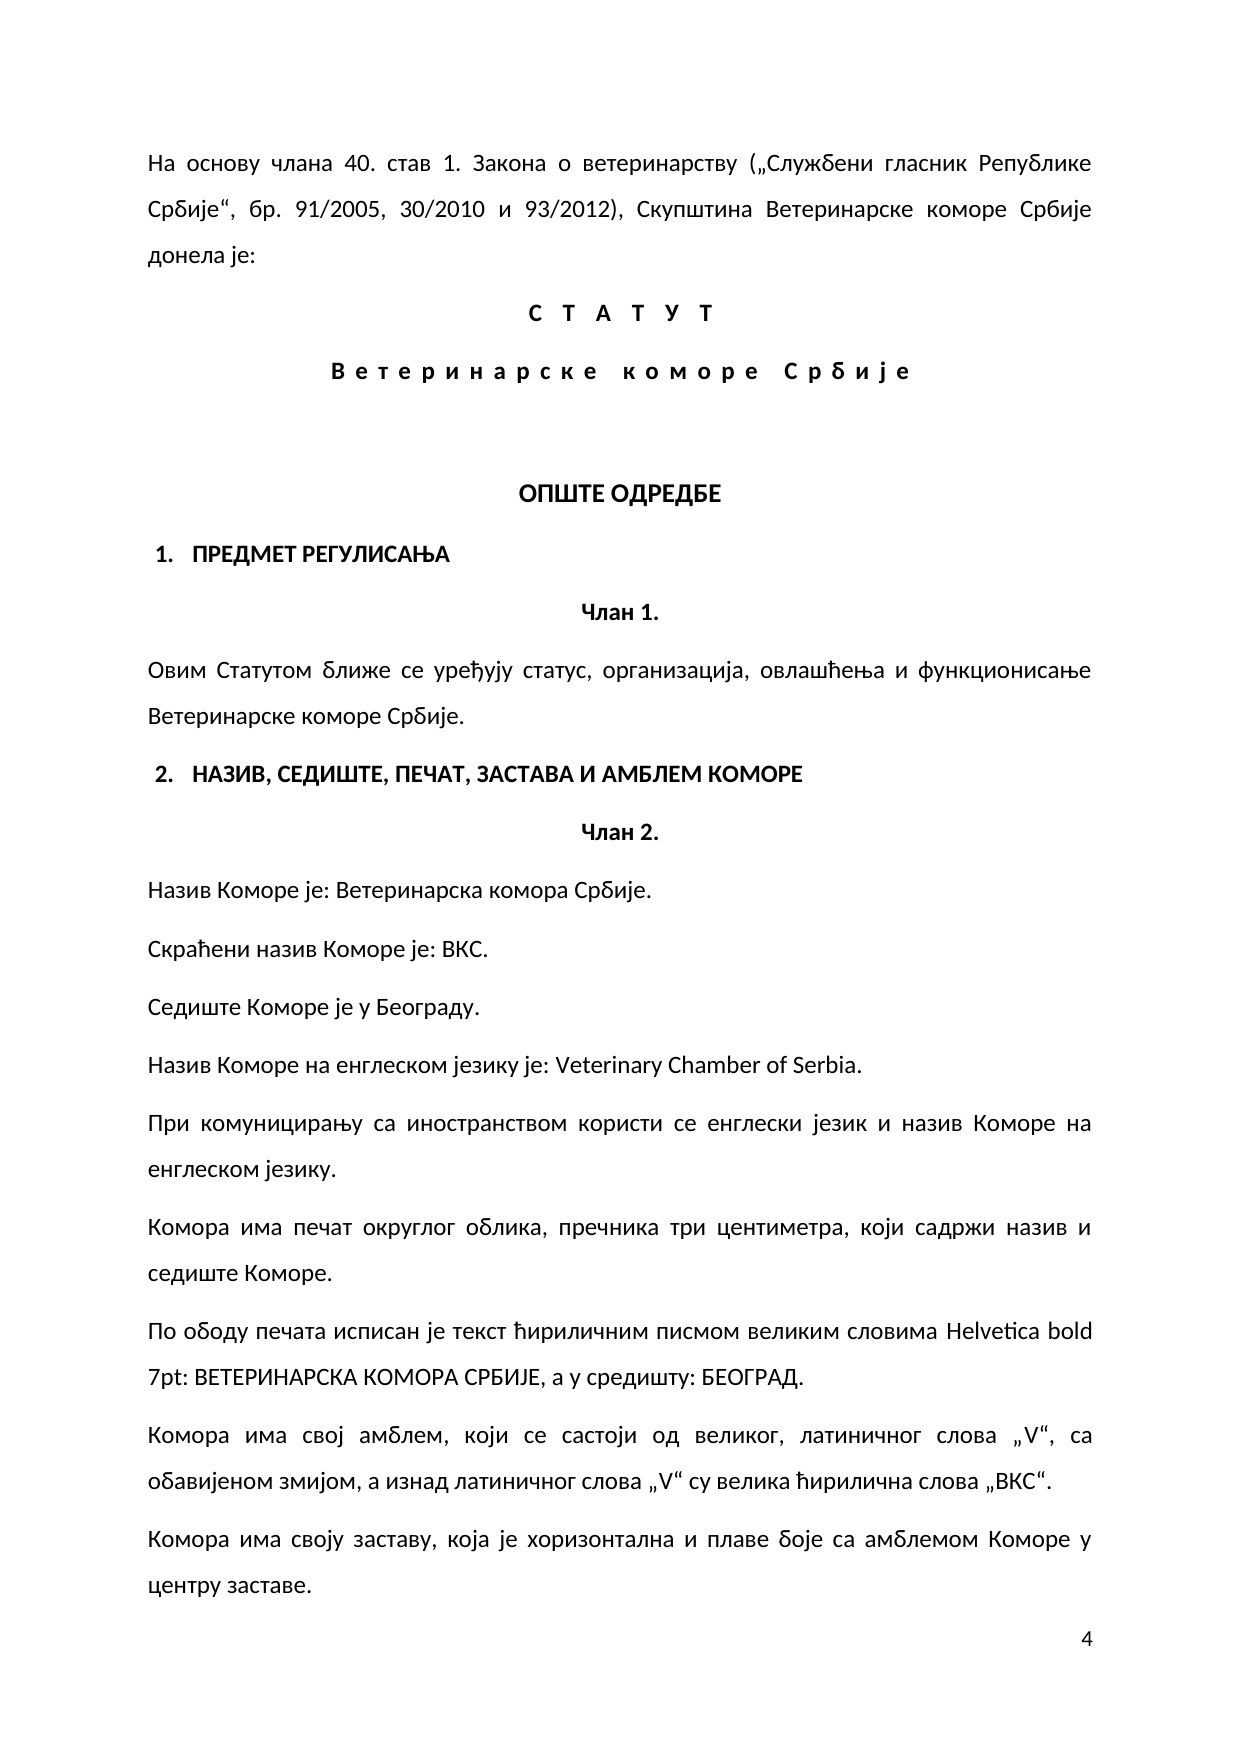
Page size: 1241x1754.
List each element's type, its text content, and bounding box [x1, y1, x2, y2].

text Назив Коморе на енглеском језику је: Veterinary Chamber of Serbia. [148, 1049, 1093, 1080]
text Члан 2. [148, 816, 1093, 847]
subtitle ОПШТЕ ОДРЕДБЕ [148, 476, 1093, 509]
text Комора има печат округлог облика, пречника три центиметра, који садржи назив и седиште Коморе. [148, 1211, 1093, 1288]
text Члан 1. [148, 596, 1093, 626]
text СТАТУТ [148, 297, 1093, 328]
text По ободу печата исписан је текст ћириличним писмом великим словима Helvetica bold 7pt: ВЕТЕРИНАРСКА КОМОРА СРБИЈЕ, а у средишту: БЕОГРАД. [148, 1315, 1093, 1392]
text Скраћени назив Коморе је: ВКС. [148, 933, 1093, 963]
text При комуницирању са иностранством користи се енглески језик и назив Коморе на енглеском језику. [148, 1107, 1093, 1184]
text На основу члана 40. став 1. Закона о ветеринарству („Службени гласник Републике Србије“, бр. 91/2005, 30/2010 и 93/2012), Скупштина Ветеринарске коморе Србије донела је: [148, 148, 1093, 269]
subtitle НАЗИВ, СЕДИШТЕ, ПЕЧАТ, ЗАСТАВА И АМБЛЕМ КОМОРЕ [154, 758, 1093, 789]
text Овим Статутом ближе се уређују статус, организација, овлашћења и функционисање Ветеринарске коморе Србије. [148, 654, 1093, 730]
text Комора има своју заставу, која је хоризонтална и плаве боје са амблемом Коморе у центру заставе. [148, 1523, 1093, 1599]
text Назив Коморе је: Ветеринарска комора Србије. [148, 874, 1093, 905]
text Комора има свој амблем, који се састоји од великог, латиничног слова „V“, са обавијеном змијом, а изнад латиничног слова „V“ су велика ћирилична слова „ВКС“. [148, 1419, 1093, 1496]
text Седиште Коморе је у Београду. [148, 991, 1093, 1022]
subtitle ПРЕДМЕТ РЕГУЛИСАЊА [154, 538, 1093, 568]
text Ветеринарске коморе Србије [148, 356, 1093, 386]
